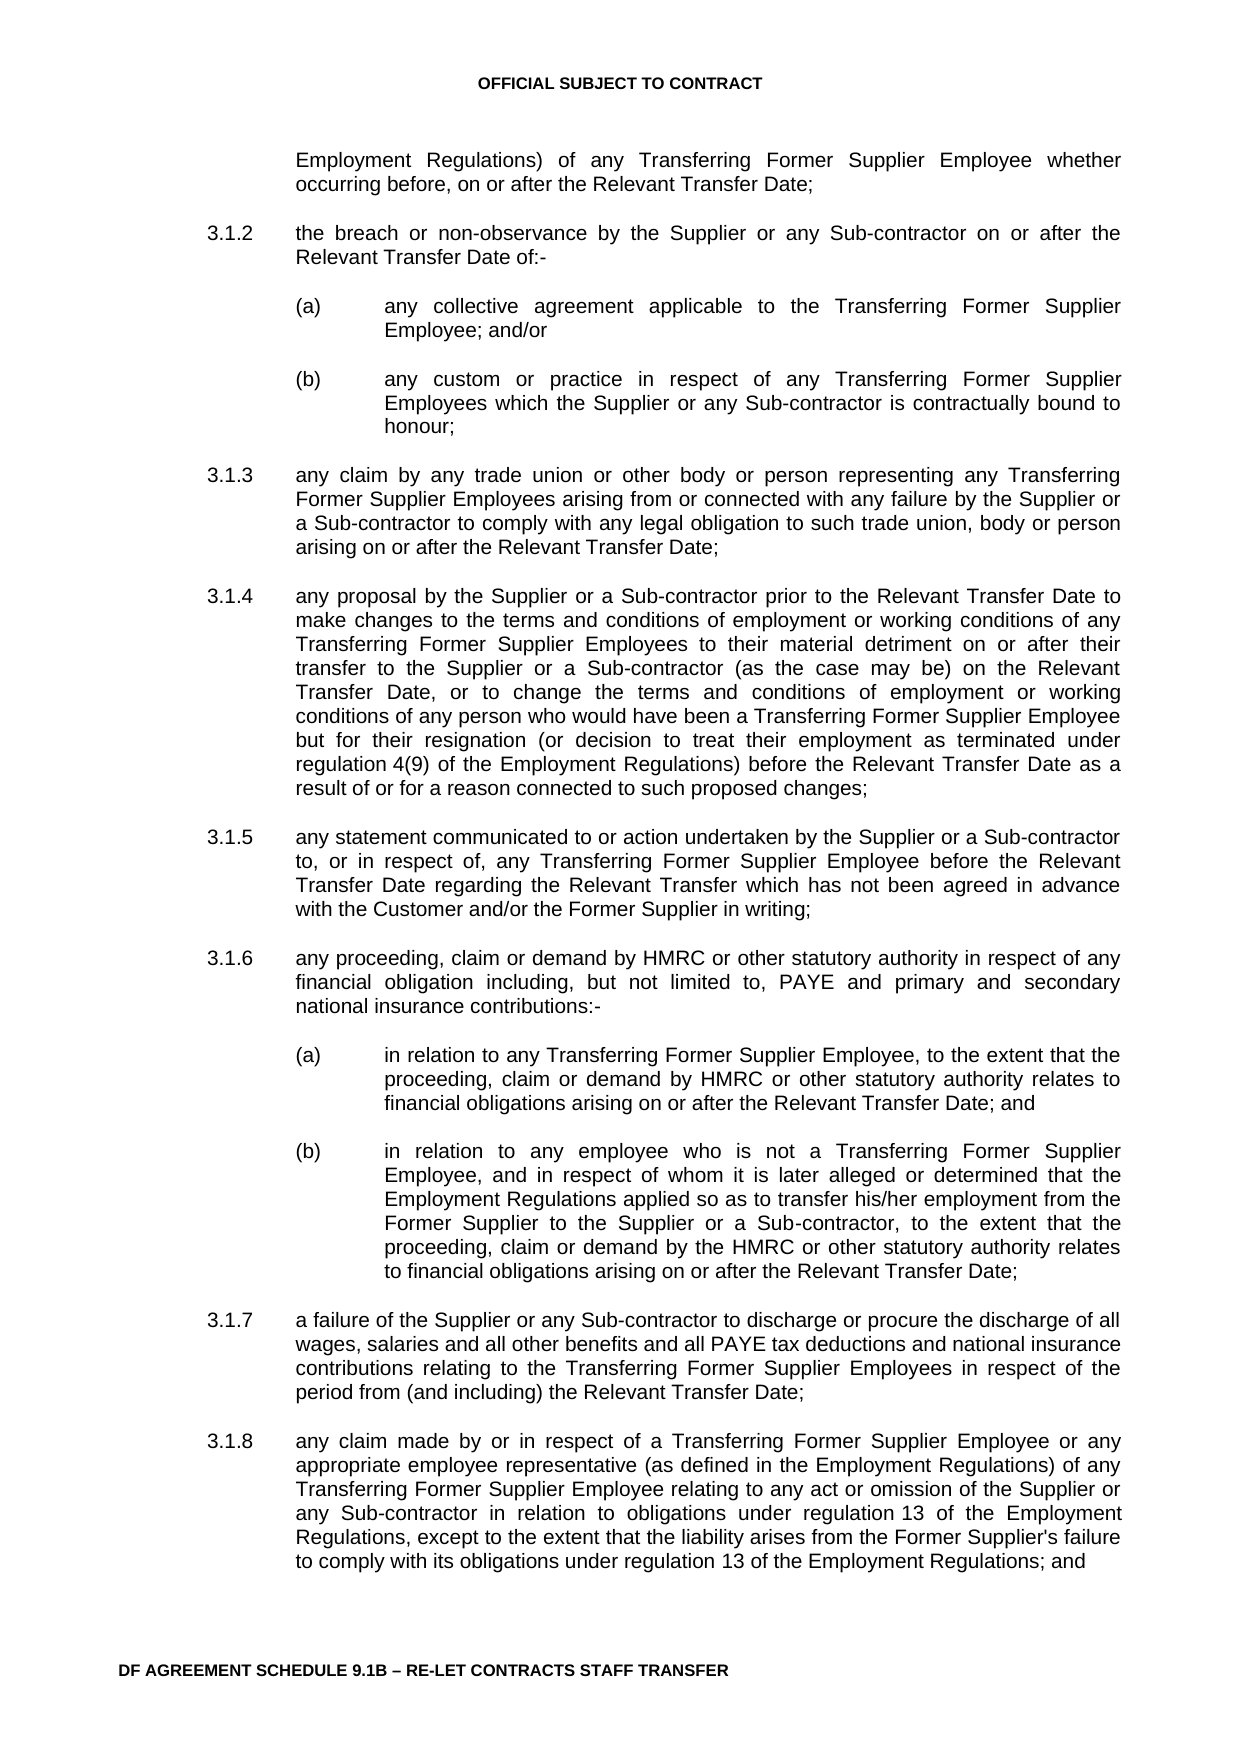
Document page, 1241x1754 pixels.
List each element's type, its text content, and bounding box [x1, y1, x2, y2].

text in relation to any employee who is not a Transferring Former Supplier Employee, and in respect of whom it is later alleged or determined that the Employment Regulations applied so as to transfer his/her employment from the Former Supplier to the Supplier or a Sub-contractor, to the extent that the proceeding, claim or demand by the HMRC or other statutory authority relates to financial obligations arising on or after the Relevant Transfer Date; [295, 1139, 1122, 1283]
text the breach or non-observance by the Supplier or any Sub-contractor on or after the Relevant Transfer Date of:- [207, 221, 1122, 268]
text any claim made by or in respect of a Transferring Former Supplier Employee or any appropriate employee representative (as defined in the Employment Regulations) of any Transferring Former Supplier Employee relating to any act or omission of the Supplier or any Sub-contractor in relation to obligations under regulation 13 of the Employment Regulations, except to the extent that the liability arises from the Former Supplier's failure to comply with its obligations under regulation 13 of the Employment Regulations; and [207, 1429, 1122, 1573]
text any claim by any trade union or other body or person representing any Transferring Former Supplier Employees arising from or connected with any failure by the Supplier or a Sub-contractor to comply with any legal obligation to such trade union, body or person arising on or after the Relevant Transfer Date; [207, 463, 1122, 559]
text in relation to any Transferring Former Supplier Employee, to the extent that the proceeding, claim or demand by HMRC or other statutory authority relates to financial obligations arising on or after the Relevant Transfer Date; and [295, 1042, 1122, 1114]
text any custom or practice in respect of any Transferring Former Supplier Employees which the Supplier or any Sub-contractor is contractually bound to honour; [295, 366, 1122, 438]
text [207, 148, 1122, 196]
text any statement communicated to or action undertaken by the Supplier or a Sub-contractor to, or in respect of, any Transferring Former Supplier Employee before the Relevant Transfer Date regarding the Relevant Transfer which has not been agreed in advance with the Customer and/or the Former Supplier in writing; [207, 825, 1122, 921]
text any proposal by the Supplier or a Sub-contractor prior to the Relevant Transfer Date to make changes to the terms and conditions of employment or working conditions of any Transferring Former Supplier Employees to their material detriment on or after their transfer to the Supplier or a Sub-contractor (as the case may be) on the Relevant Transfer Date, or to change the terms and conditions of employment or working conditions of any person who would have been a Transferring Former Supplier Employee but for their resignation (or decision to treat their employment as terminated under regulation 4(9) of the Employment Regulations) before the Relevant Transfer Date as a result of or for a reason connected to such proposed changes; [207, 584, 1122, 800]
text any proceeding, claim or demand by HMRC or other statutory authority in respect of any financial obligation including, but not limited to, PAYE and primary and secondary national insurance contributions:- [207, 946, 1122, 1017]
text a failure of the Supplier or any Sub-contractor to discharge or procure the discharge of all wages, salaries and all other benefits and all PAYE tax deductions and national insurance contributions relating to the Transferring Former Supplier Employees in respect of the period from (and including) the Relevant Transfer Date; [207, 1308, 1122, 1404]
text any collective agreement applicable to the Transferring Former Supplier Employee; and/or [295, 293, 1122, 341]
